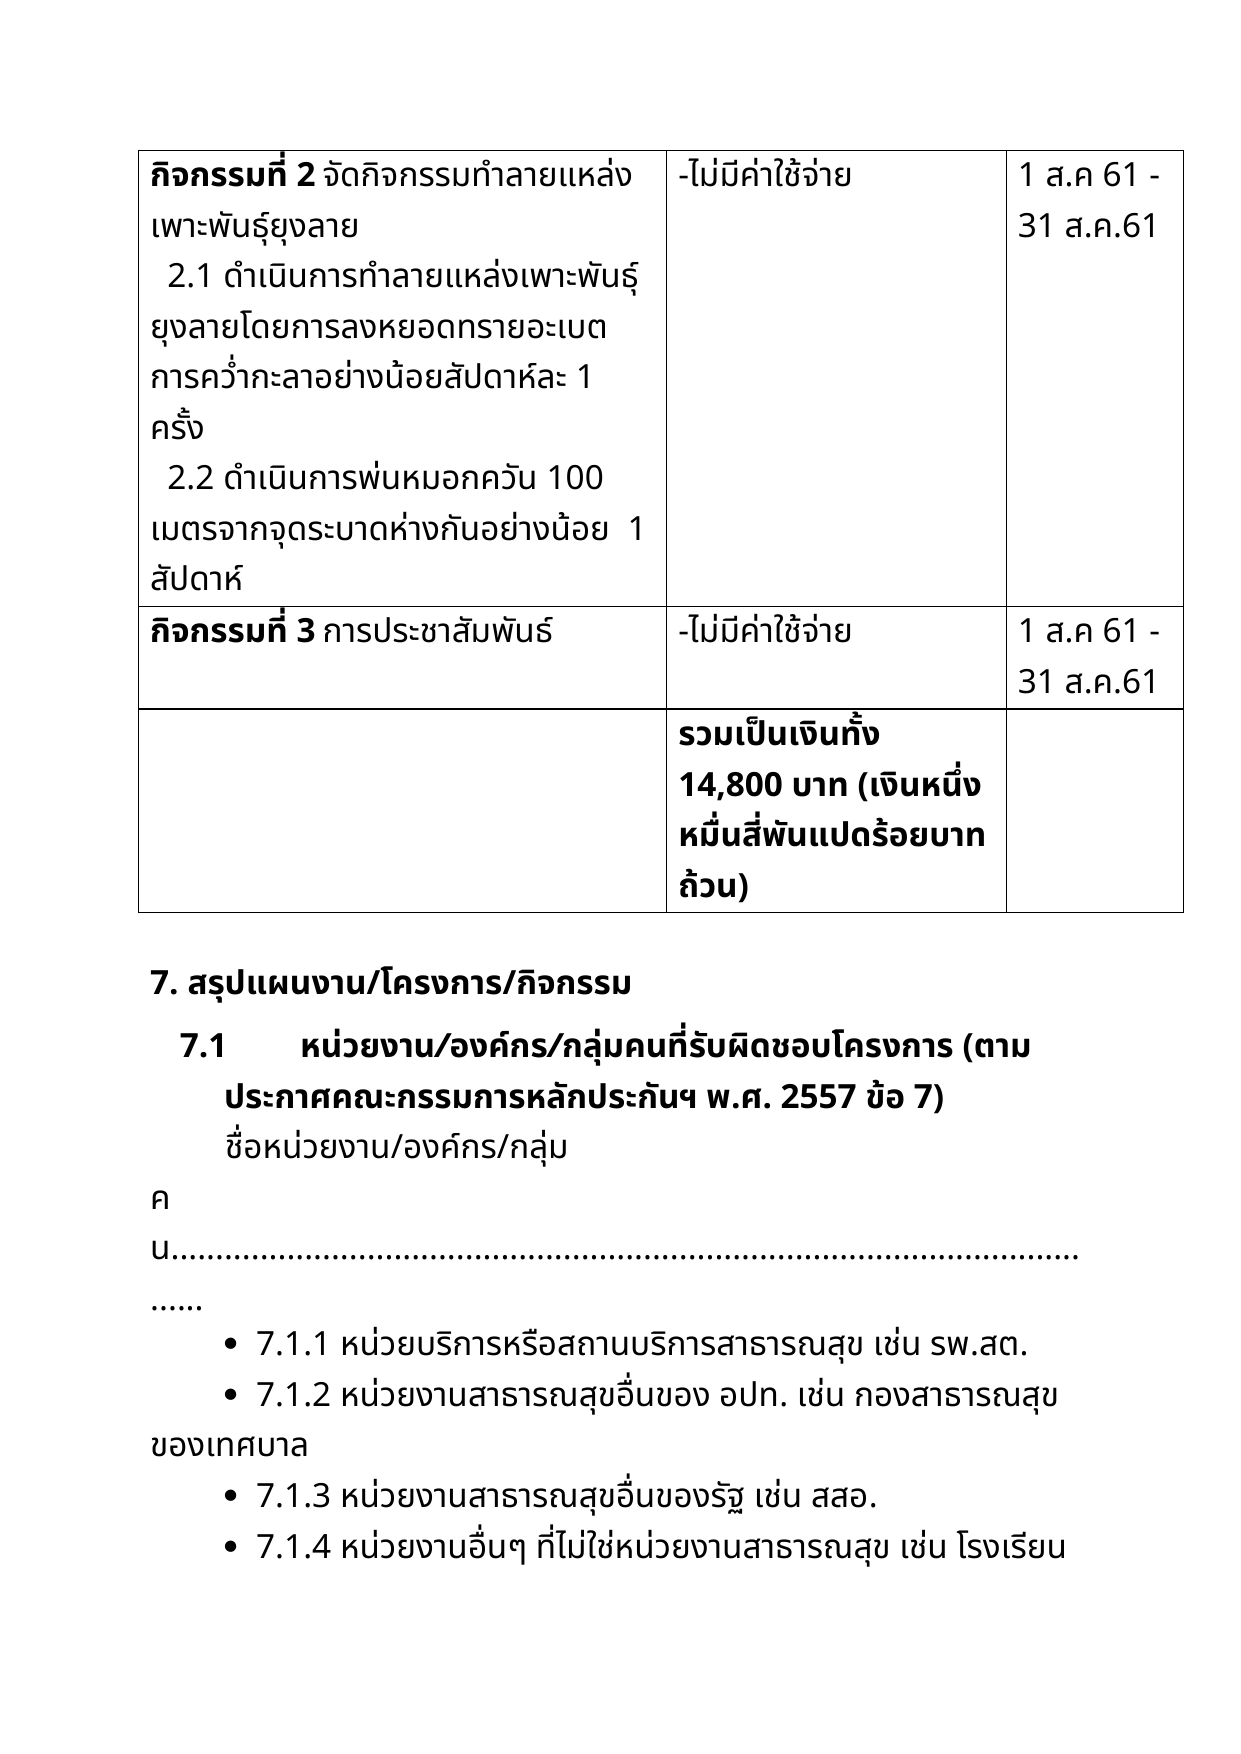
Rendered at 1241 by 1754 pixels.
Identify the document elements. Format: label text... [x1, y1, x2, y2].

table_cell กิจกรรมที่ 2จัดกิจกรรมทำลายแหล่งเพาะพันธุ์ยุงลาย 2.1 ดำเนินการทำลายแหล่งเพาะพันธุ์ยุงลายโดยการลงหยอดทรายอะเบต การคว่ำกะลาอย่างน้อยสัปดาห์ละ 1 ครั้ง 2.2 ดำเนินการพ่นหมอกควัน 100 เมตรจากจุดระบาดห่างกันอย่างน้อย 1 สัปดาห์ [139, 151, 666, 606]
text 7.1.1 หน่วยบริการหรือสถานบริการสาธารณสุข เช่น รพ.สต. [150, 1320, 1090, 1371]
text 7.1.4 หน่วยงานอื่นๆ ที่ไม่ใช่หน่วยงานสาธารณสุข เช่น โรงเรียน [150, 1522, 1090, 1573]
text 7.1 หน่วยงาน/องค์กร/กลุ่มคนที่รับผิดชอบโครงการ (ตามประกาศคณะกรรมการหลักประกันฯ พ.ศ. 2557 ข้อ 7) [179, 1022, 1105, 1123]
text 7.1.3 หน่วยงานสาธารณสุขอื่นของรัฐ เช่น สสอ. [150, 1472, 1090, 1522]
table_cell -ไม่มีค่าใช้จ่าย [667, 607, 1006, 708]
table_cell 1 ส.ค 61 - 31 ส.ค.61 [1007, 607, 1183, 708]
text 7. สรุปแผนงาน/โครงการ/กิจกรรม [150, 959, 1090, 1009]
table_header [139, 710, 666, 912]
table_cell กิจกรรมที่ 3การประชาสัมพันธ์ [139, 607, 666, 708]
table_cell 1 ส.ค 61 - 31 ส.ค.61 [1007, 151, 1183, 606]
text ชื่อหน่วยงาน/องค์กร/กลุ่มคน............................................................................................................ [150, 1123, 1090, 1320]
text 7.1.2 หน่วยงานสาธารณสุขอื่นของ อปท. เช่น กองสาธารณสุขของเทศบาล [150, 1371, 1090, 1472]
table_header รวมเป็นเงินทั้ง 14,800 บาท (เงินหนึ่งหมื่นสี่พันแปดร้อยบาทถ้วน) [667, 710, 1006, 912]
table_header [1007, 710, 1183, 912]
table_cell -ไม่มีค่าใช้จ่าย [667, 151, 1006, 606]
